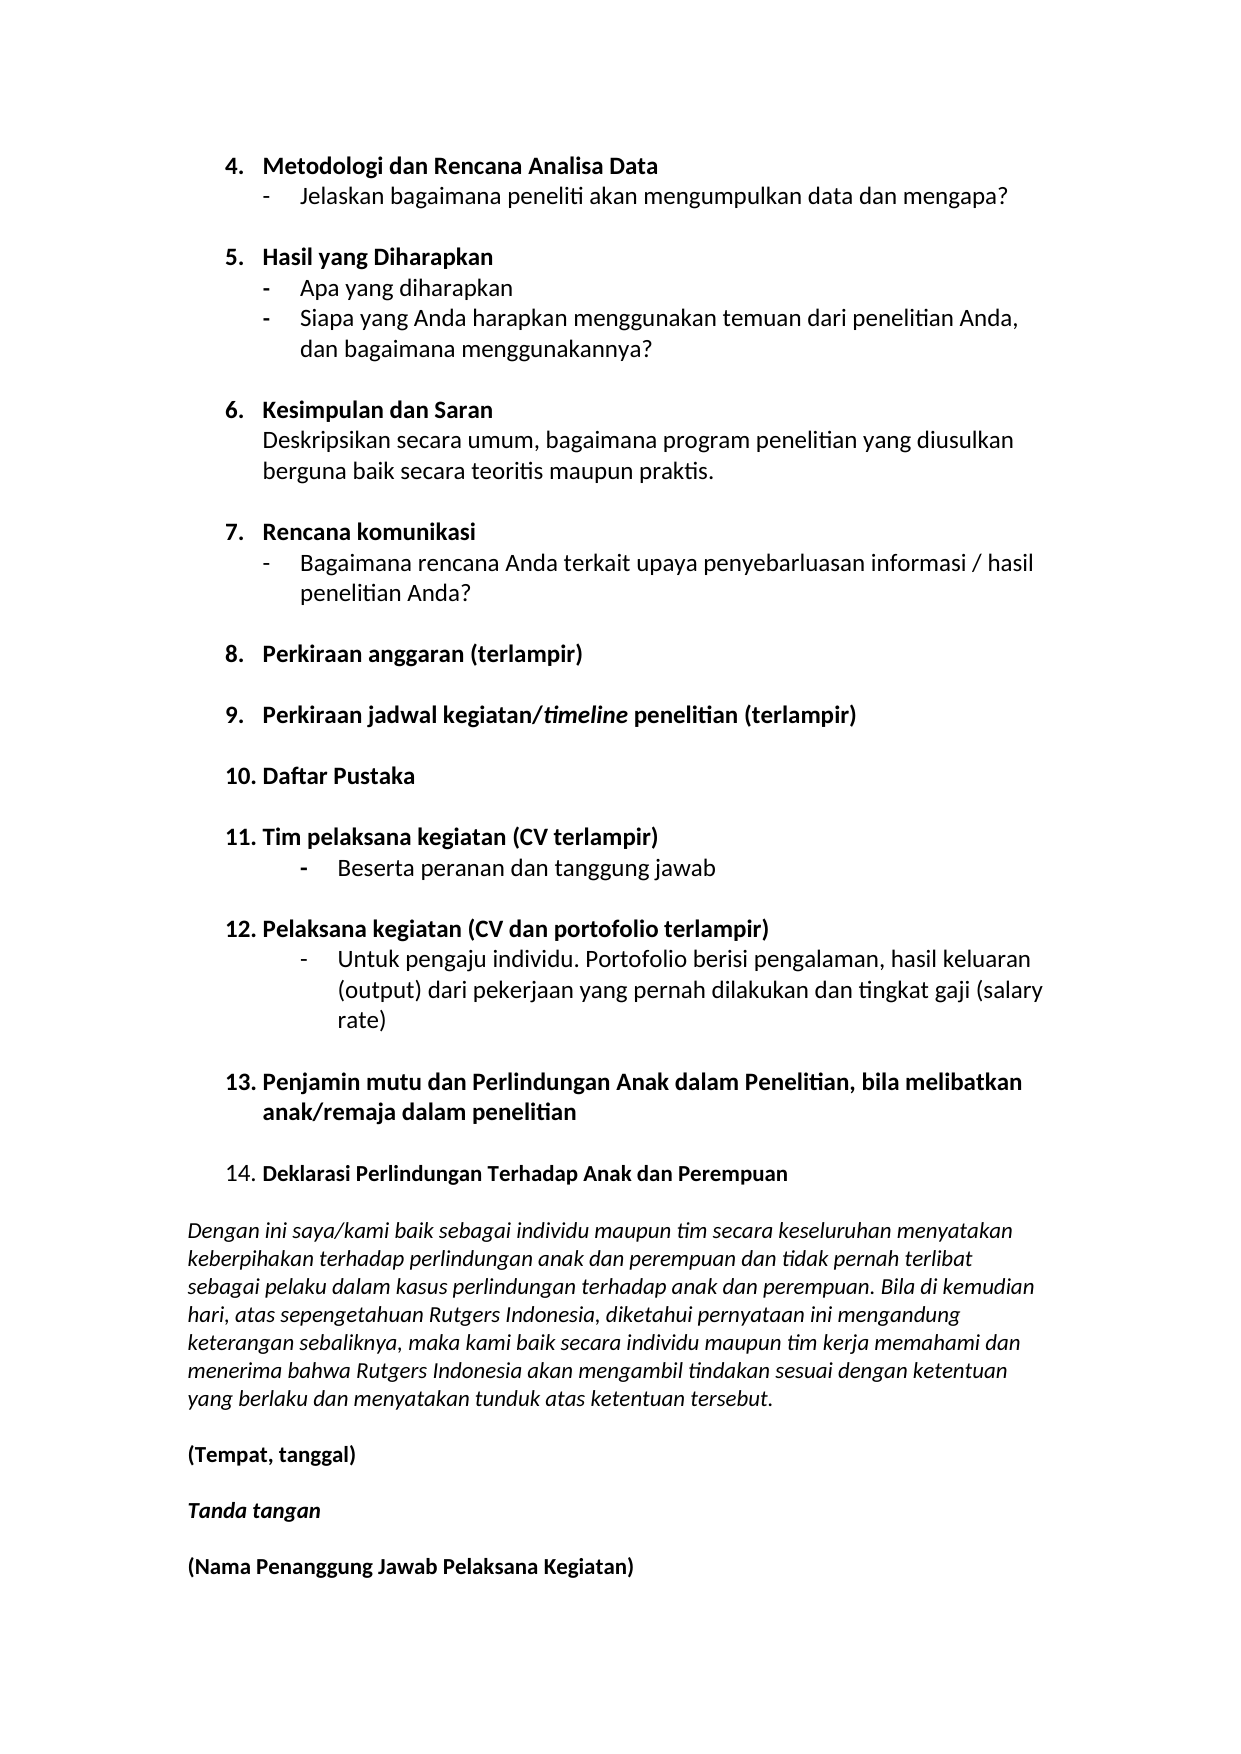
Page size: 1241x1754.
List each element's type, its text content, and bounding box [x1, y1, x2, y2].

list Daftar Pustaka [225, 760, 1053, 791]
text Dengan ini saya/kami baik sebagai individu maupun tim secara keseluruhan menyatakan keberpihakan terhadap perlindungan anak dan perempuan dan tidak pernah terlibat sebagai pelaku dalam kasus perlindungan terhadap anak dan perempuan. Bila di kemudian hari, atas sepengetahuan Rutgers Indonesia, diketahui pernyataan ini mengandung keterangan sebaliknya, maka kami baik secara individu maupun tim kerja memahami dan menerima bahwa Rutgers Indonesia akan mengambil tindakan sesuai dengan ketentuan yang berlaku dan menyatakan tunduk atas ketentuan tersebut. [187, 1216, 1053, 1412]
list Rencana komunikasi [225, 516, 1053, 547]
list Jelaskan bagaimana peneliti akan mengumpulkan data dan mengapa? [262, 181, 1053, 211]
list Apa yang diharapkan [262, 272, 1053, 303]
text Tanda tangan [187, 1496, 1053, 1524]
list Tim pelaksana kegiatan (CV terlampir) [225, 821, 1053, 852]
list Bagaimana rencana Anda terkait upaya penyebarluasan informasi / hasil penelitian Anda? [262, 547, 1053, 608]
list Siapa yang Anda harapkan menggunakan temuan dari penelitian Anda, dan bagaimana menggunakannya? [262, 303, 1053, 364]
text (Tempat, tanggal) [187, 1440, 1053, 1468]
list Untuk pengaju individu. Portofolio berisi pengalaman, hasil keluaran (output) dari pekerjaan yang pernah dilakukan dan tingkat gaji (salary rate) [300, 943, 1053, 1035]
list Pelaksana kegiatan (CV dan portofolio terlampir) [225, 913, 1053, 943]
list Hasil yang Diharapkan [225, 242, 1053, 272]
list Metodologi dan Rencana Analisa Data [225, 150, 1053, 181]
list Deklarasi Perlindungan Terhadap Anak dan Perempuan [225, 1157, 1053, 1188]
text Deskripsikan secara umum, bagaimana program penelitian yang diusulkan berguna baik secara teoritis maupun praktis. [262, 425, 1053, 486]
list Perkiraan anggaran (terlampir) [225, 638, 1053, 669]
list Beserta peranan dan tanggung jawab [300, 852, 1053, 882]
list Kesimpulan dan Saran [225, 394, 1053, 425]
list Perkiraan jadwal kegiatan/timeline penelitian (terlampir) [225, 699, 1053, 730]
list Penjamin mutu dan Perlindungan Anak dalam Penelitian, bila melibatkan anak/remaja dalam penelitian [225, 1066, 1053, 1127]
text (Nama Penanggung Jawab Pelaksana Kegiatan) [187, 1552, 1053, 1580]
